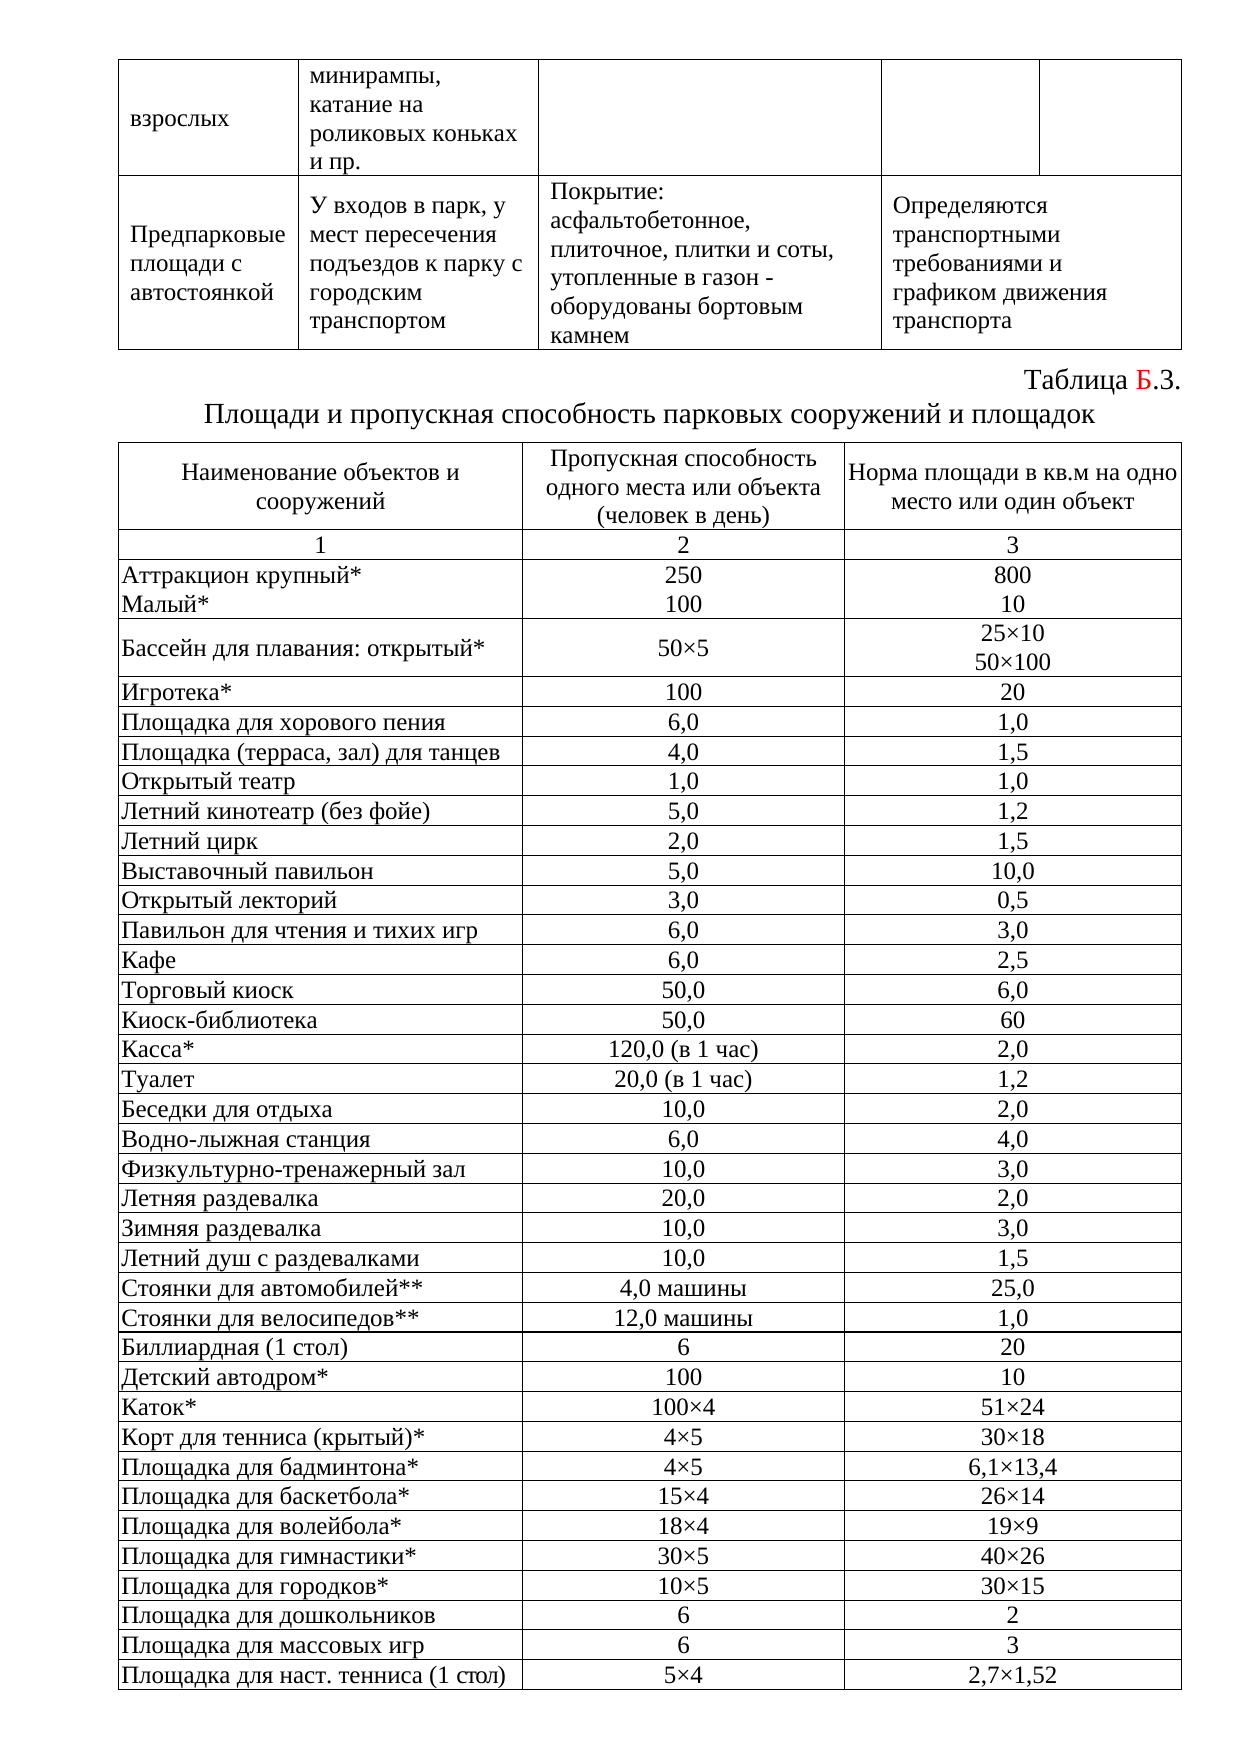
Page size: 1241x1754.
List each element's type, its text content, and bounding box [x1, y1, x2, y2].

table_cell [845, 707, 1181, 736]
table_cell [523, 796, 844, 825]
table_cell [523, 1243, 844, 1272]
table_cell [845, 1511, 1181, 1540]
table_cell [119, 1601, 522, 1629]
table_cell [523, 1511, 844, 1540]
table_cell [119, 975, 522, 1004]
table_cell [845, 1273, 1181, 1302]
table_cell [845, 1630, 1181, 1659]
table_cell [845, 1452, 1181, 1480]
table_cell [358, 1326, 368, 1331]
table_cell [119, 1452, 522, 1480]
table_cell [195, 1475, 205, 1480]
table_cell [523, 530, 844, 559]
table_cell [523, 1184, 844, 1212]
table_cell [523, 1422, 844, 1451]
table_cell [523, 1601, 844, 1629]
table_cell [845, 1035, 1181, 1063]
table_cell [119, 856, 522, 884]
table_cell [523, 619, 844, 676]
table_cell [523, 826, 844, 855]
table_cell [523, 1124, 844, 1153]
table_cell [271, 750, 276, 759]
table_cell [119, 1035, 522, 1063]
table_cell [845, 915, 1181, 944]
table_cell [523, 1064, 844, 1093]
text Площади и пропускная способность парковых сооружений и площадок [118, 396, 1181, 429]
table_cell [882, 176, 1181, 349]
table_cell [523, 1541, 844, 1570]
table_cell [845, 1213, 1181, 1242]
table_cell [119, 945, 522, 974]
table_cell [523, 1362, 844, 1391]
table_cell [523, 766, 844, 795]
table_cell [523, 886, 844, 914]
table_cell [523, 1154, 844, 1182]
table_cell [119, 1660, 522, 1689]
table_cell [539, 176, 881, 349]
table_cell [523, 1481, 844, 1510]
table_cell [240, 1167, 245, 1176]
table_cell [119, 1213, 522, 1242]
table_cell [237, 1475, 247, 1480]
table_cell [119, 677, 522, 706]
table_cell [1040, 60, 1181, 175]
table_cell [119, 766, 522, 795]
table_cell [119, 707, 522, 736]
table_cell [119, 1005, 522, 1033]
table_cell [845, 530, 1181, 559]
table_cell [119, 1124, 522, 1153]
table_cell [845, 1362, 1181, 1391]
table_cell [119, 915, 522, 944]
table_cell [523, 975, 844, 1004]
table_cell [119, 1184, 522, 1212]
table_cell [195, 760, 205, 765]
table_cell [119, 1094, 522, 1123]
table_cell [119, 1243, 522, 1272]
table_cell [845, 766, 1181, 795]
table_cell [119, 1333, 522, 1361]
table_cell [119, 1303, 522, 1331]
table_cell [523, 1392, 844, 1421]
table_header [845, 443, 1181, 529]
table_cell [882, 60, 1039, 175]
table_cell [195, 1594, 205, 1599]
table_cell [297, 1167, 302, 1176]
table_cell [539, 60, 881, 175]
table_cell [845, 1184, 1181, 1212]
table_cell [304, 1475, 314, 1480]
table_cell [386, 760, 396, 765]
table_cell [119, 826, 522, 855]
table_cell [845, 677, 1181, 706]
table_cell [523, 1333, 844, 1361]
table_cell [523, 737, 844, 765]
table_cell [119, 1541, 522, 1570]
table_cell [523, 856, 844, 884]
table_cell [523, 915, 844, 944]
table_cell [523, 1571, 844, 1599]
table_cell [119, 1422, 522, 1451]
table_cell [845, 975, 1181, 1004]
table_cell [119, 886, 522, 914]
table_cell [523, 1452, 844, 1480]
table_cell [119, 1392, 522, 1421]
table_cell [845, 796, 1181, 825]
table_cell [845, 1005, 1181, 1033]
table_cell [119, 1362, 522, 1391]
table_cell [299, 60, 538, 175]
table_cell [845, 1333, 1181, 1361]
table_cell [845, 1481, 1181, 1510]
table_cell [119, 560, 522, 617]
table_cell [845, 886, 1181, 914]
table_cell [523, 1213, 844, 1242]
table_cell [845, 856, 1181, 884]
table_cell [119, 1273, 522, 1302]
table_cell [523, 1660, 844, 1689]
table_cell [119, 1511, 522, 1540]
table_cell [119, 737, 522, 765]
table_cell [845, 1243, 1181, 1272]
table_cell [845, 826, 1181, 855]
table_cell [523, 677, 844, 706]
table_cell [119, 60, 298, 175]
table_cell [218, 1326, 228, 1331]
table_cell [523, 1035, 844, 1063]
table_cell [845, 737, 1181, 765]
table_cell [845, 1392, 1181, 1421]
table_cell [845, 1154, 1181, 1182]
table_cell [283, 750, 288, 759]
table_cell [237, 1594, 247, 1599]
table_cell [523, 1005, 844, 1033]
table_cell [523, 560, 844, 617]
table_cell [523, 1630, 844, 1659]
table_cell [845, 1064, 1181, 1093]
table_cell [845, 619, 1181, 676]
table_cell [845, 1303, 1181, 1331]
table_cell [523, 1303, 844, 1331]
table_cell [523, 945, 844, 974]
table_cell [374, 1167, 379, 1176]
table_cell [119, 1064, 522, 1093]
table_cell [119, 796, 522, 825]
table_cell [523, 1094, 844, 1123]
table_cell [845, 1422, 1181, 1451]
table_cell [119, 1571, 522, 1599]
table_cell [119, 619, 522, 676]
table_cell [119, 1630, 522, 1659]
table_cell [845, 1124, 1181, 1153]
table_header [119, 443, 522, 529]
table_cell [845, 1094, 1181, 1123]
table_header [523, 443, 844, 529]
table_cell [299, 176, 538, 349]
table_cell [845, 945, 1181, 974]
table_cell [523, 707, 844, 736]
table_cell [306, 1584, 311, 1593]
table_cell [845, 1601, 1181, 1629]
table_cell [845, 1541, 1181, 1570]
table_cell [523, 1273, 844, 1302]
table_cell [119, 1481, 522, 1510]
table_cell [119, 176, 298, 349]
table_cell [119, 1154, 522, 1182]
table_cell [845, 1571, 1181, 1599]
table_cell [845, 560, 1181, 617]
text Таблица Б.3. [118, 362, 1181, 396]
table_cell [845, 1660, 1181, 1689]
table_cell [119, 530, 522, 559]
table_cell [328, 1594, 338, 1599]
